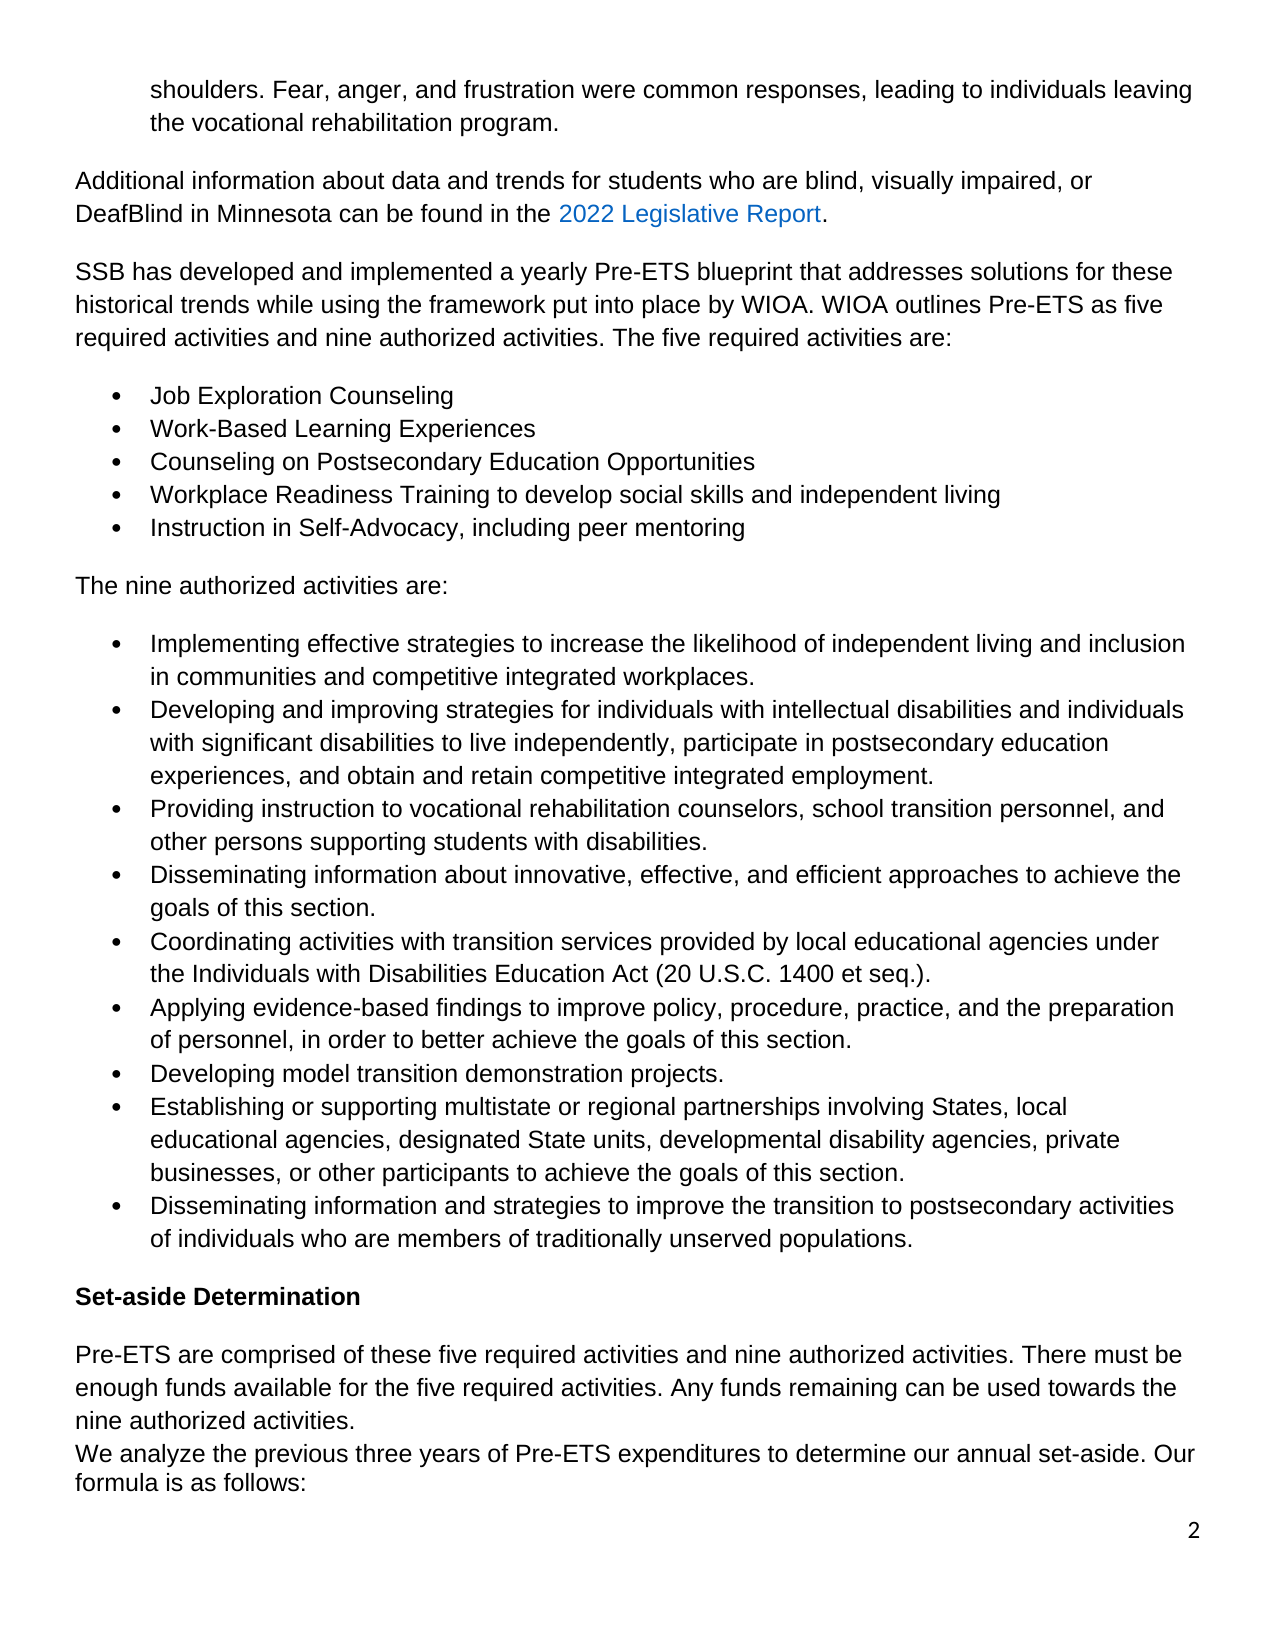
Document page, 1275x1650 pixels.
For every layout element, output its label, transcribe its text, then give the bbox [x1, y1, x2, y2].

list Providing instruction to vocational rehabilitation counselors, school transition personnel, and other persons supporting students with disabilities. [112, 794, 1200, 856]
text Pre-ETS are comprised of these five required activities and nine authorized activities. There must be enough funds available for the five required activities. Any funds remaining can be used towards the nine authorized activities. [75, 1340, 1200, 1434]
text Additional information about data and trends for students who are blind, visually impaired, or DeafBlind in Minnesota can be found in the 2022 Legislative Report. [75, 166, 1200, 228]
list Establishing or supporting multistate or regional partnerships involving States, local educational agencies, designated State units, developmental disability agencies, private businesses, or other participants to achieve the goals of this section. [112, 1092, 1200, 1186]
list Counseling on Postsecondary Education Opportunities [112, 447, 1200, 476]
list Disseminating information about innovative, effective, and efficient approaches to achieve the goals of this section. [112, 860, 1200, 922]
list Instruction in Self-Advocacy, including peer mentoring [112, 513, 1200, 542]
list Applying evidence-based findings to improve policy, procedure, practice, and the preparation of personnel, in order to better achieve the goals of this section. [112, 992, 1200, 1054]
text We analyze the previous three years of Pre-ETS expenditures to determine our annual set-aside. Our formula is as follows: [75, 1439, 1200, 1496]
list Developing and improving strategies for individuals with intellectual disabilities and individuals with significant disabilities to live independently, participate in postsecondary education experiences, and obtain and retain competitive integrated employment. [112, 695, 1200, 790]
list Workplace Readiness Training to develop social skills and independent living [112, 480, 1200, 509]
text The nine authorized activities are: [75, 571, 1200, 600]
list Work-Based Learning Experiences [112, 414, 1200, 443]
list Job Exploration Counseling [112, 381, 1200, 410]
list Implementing effective strategies to increase the likelihood of independent living and inclusion in communities and competitive integrated workplaces. [112, 629, 1200, 691]
text SSB has developed and implemented a yearly Pre-ETS blueprint that addresses solutions for these historical trends while using the framework put into place by WIOA. WIOA outlines Pre-ETS as five required activities and nine authorized activities. The five required activities are: [75, 257, 1200, 352]
subtitle Set-aside Determination [75, 1282, 1200, 1310]
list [112, 75, 1200, 137]
list Disseminating information and strategies to improve the transition to postsecondary activities of individuals who are members of traditionally unserved populations. [112, 1191, 1200, 1252]
list Developing model transition demonstration projects. [112, 1058, 1200, 1087]
list Coordinating activities with transition services provided by local educational agencies under the Individuals with Disabilities Education Act (20 U.S.C. 1400 et seq.). [112, 926, 1200, 988]
